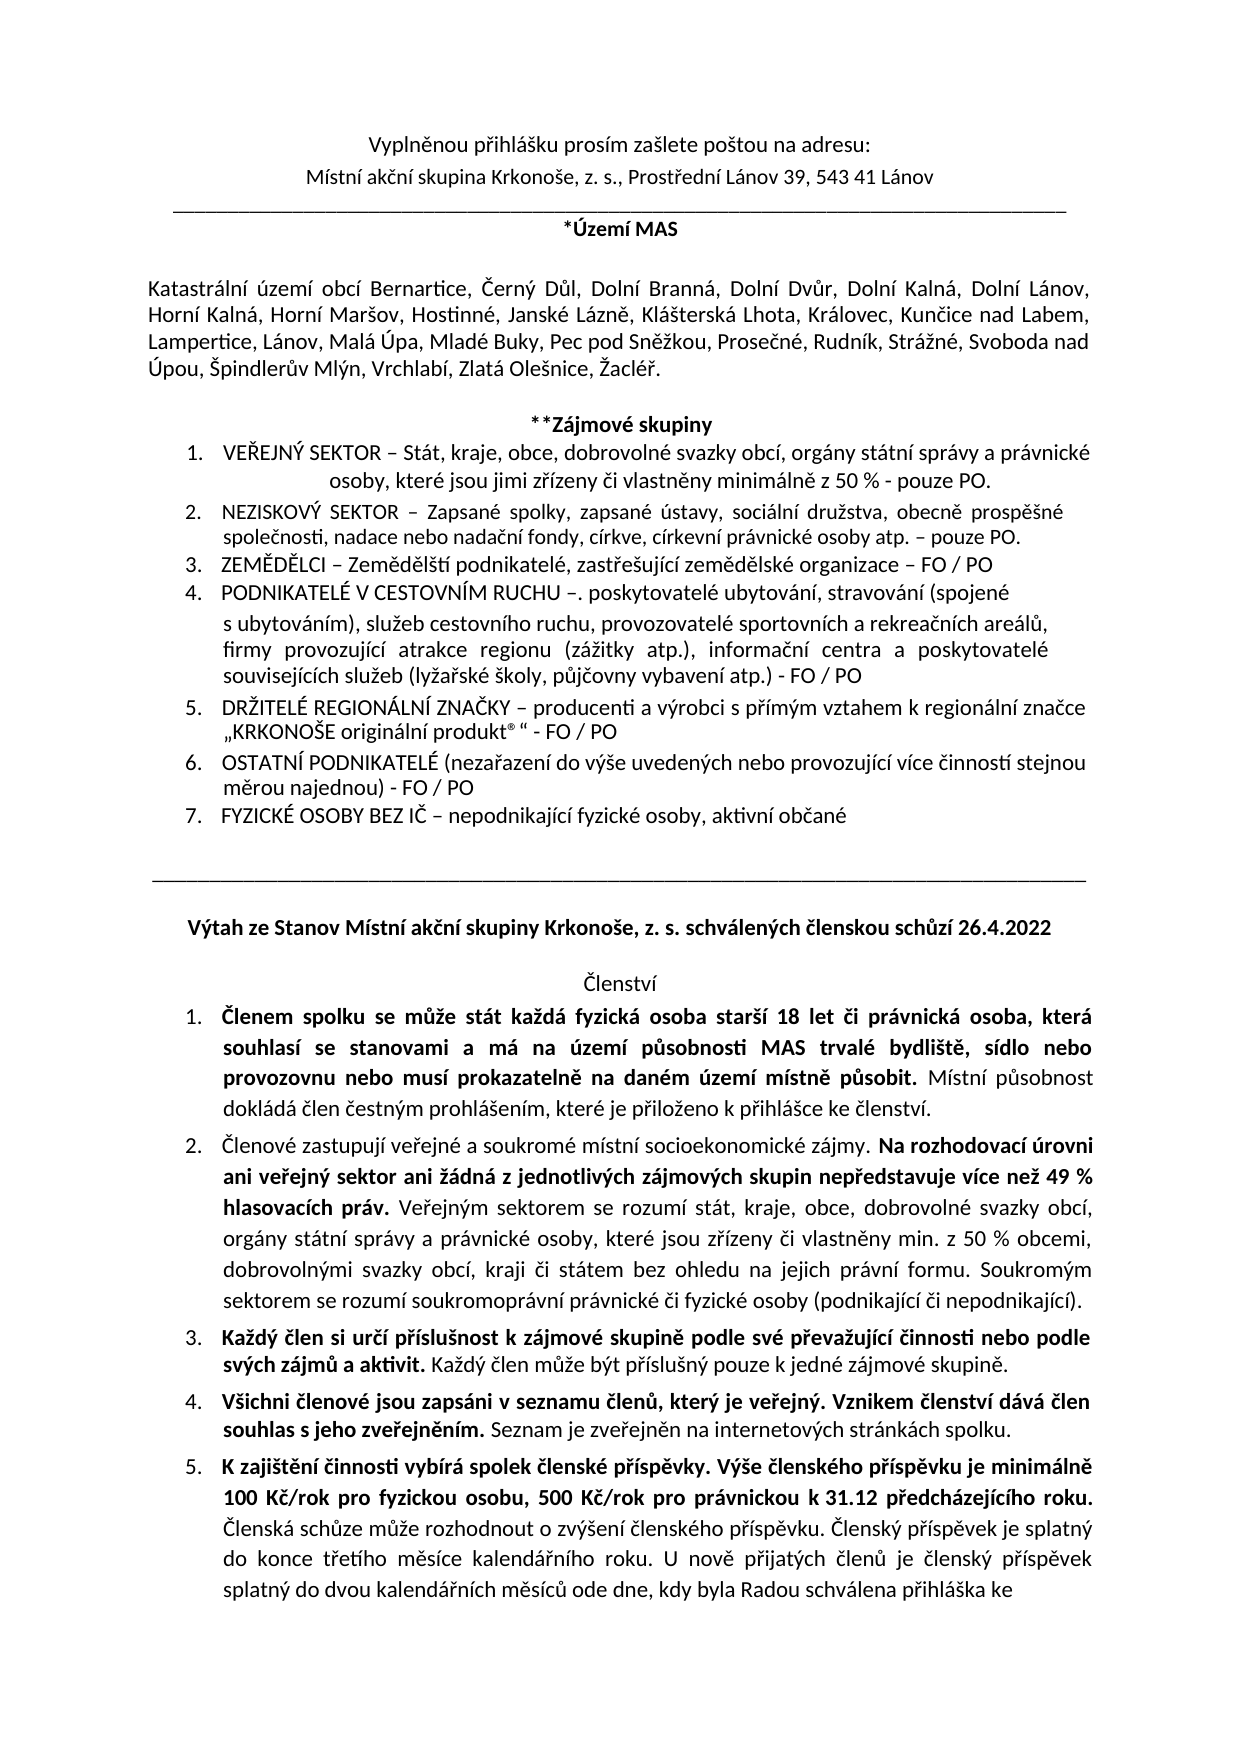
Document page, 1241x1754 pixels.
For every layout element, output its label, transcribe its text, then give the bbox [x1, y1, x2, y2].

text s ubytováním), služeb cestovního ruchu, provozovatelé sportovních a rekreačních areálů, firmy provozující atrakce regionu (zážitky atp.), informační centra a poskytovatelé souvisejících služeb (lyžařské školy, půjčovny vybavení atp.) - FO / PO [223, 611, 1050, 689]
list Členové zastupují veřejné a soukromé místní socioekonomické zájmy. Na rozhodovací úrovni ani veřejný sektor ani žádná z jednotlivých zájmových skupin nepředstavuje více než 49 % hlasovacích práv. Veřejným sektorem se rozumí stát, kraje, obce, dobrovolné svazky obcí, orgány státní správy a právnické osoby, které jsou zřízeny či vlastněny min. z 50 % obcemi, dobrovolnými svazky obcí, kraji či státem bez ohledu na jejich právní formu. Soukromým sektorem se rozumí soukromoprávní právnické či fyzické osoby (podnikající či nepodnikající). [185, 1131, 1094, 1314]
text Členství [148, 969, 1092, 997]
text Vyplněnou přihlášku prosím zašlete poštou na adresu: [148, 131, 1092, 159]
list Členem spolku se může stát každá fyzická osoba starší 18 let či právnická osoba, která souhlasí se stanovami a má na území působnosti MAS trvalé bydliště, sídlo nebo provozovnu nebo musí prokazatelně na daném území místně působit. Místní působnost dokládá člen čestným prohlášením, které je přiloženo k přihlášce ke členství. [185, 1002, 1094, 1122]
list Všichni členové jsou zapsáni v seznamu členů, který je veřejný. Vznikem členství dává člen souhlas s jeho zveřejněním. Seznam je zveřejněn na internetových stránkách spolku. [185, 1388, 1092, 1443]
list K zajištění činnosti vybírá spolek členské příspěvky. Výše členského příspěvku je minimálně 100 Kč/rok pro fyzickou osobu, 500 Kč/rok pro právnickou k 31.12 předcházejícího roku. Členská schůze může rozhodnout o zvýšení členského příspěvku. Členský příspěvek je splatný do konce třetího měsíce kalendářního roku. U nově přijatých členů je členský příspěvek splatný do dvou kalendářních měsíců ode dne, kdy byla Radou schválena přihláška ke [185, 1452, 1094, 1603]
text Katastrální území obcí Bernartice, Černý Důl, Dolní Branná, Dolní Dvůr, Dolní Kalná, Dolní Lánov, Horní Kalná, Horní Maršov, Hostinné, Janské Lázně, Klášterská Lhota, Královec, Kunčice nad Labem, Lampertice, Lánov, Malá Úpa, Mladé Buky, Pec pod Sněžkou, Prosečné, Rudník, Strážné, Svoboda nad Úpou, Špindlerův Mlýn, Vrchlabí, Zlatá Olešnice, Žacléř. [148, 275, 1092, 382]
list DRŽITELÉ REGIONÁLNÍ ZNAČKY – producenti a výrobci s přímým vztahem k regionální značce „KRKONOŠE originální produkt®“ - FO / PO [185, 694, 1087, 746]
text **Zájmové skupiny [148, 410, 1094, 438]
list Každý člen si určí příslušnost k zájmové skupině podle své převažující činnosti nebo podle svých zájmů a aktivit. Každý člen může být příslušný pouze k jedné zájmové skupině. [185, 1323, 1092, 1378]
list ZEMĚDĚLCI – Zemědělští podnikatelé, zastřešující zemědělské organizace – FO / PO [185, 550, 1094, 578]
text Výtah ze Stanov Místní akční skupiny Krkonoše, z. s. schválených členskou schůzí 26.4.2022 [148, 913, 1092, 941]
list FYZICKÉ OSOBY BEZ IČ – nepodnikající fyzické osoby, aktivní občané [185, 801, 1094, 829]
list NEZISKOVÝ SEKTOR – Zapsané spolky, zapsané ústavy, sociální družstva, obecně prospěšné společnosti, nadace nebo nadační fondy, církve, církevní právnické osoby atp. – pouze PO. [185, 499, 1064, 550]
text __________________________________________________________________________________ [152, 857, 1094, 885]
text Místní akční skupina Krkonoše, z. s., Prostřední Lánov 39, 543 41 Lánov __________________________________________________________________________________ *Území MAS [148, 164, 1092, 242]
list PODNIKATELÉ V CESTOVNÍM RUCHU –. poskytovatelé ubytování, stravování (spojené [185, 578, 1094, 606]
text osoby, které jsou jimi zřízeny či vlastněny minimálně z 50 % - pouze PO. [329, 466, 1094, 494]
list VEŘEJNÝ SEKTOR – Stát, kraje, obce, dobrovolné svazky obcí, orgány státní správy a právnické [186, 438, 1094, 466]
list OSTATNÍ PODNIKATELÉ (nezařazení do výše uvedených nebo provozující více činností stejnou měrou najednou) - FO / PO [185, 750, 1087, 801]
